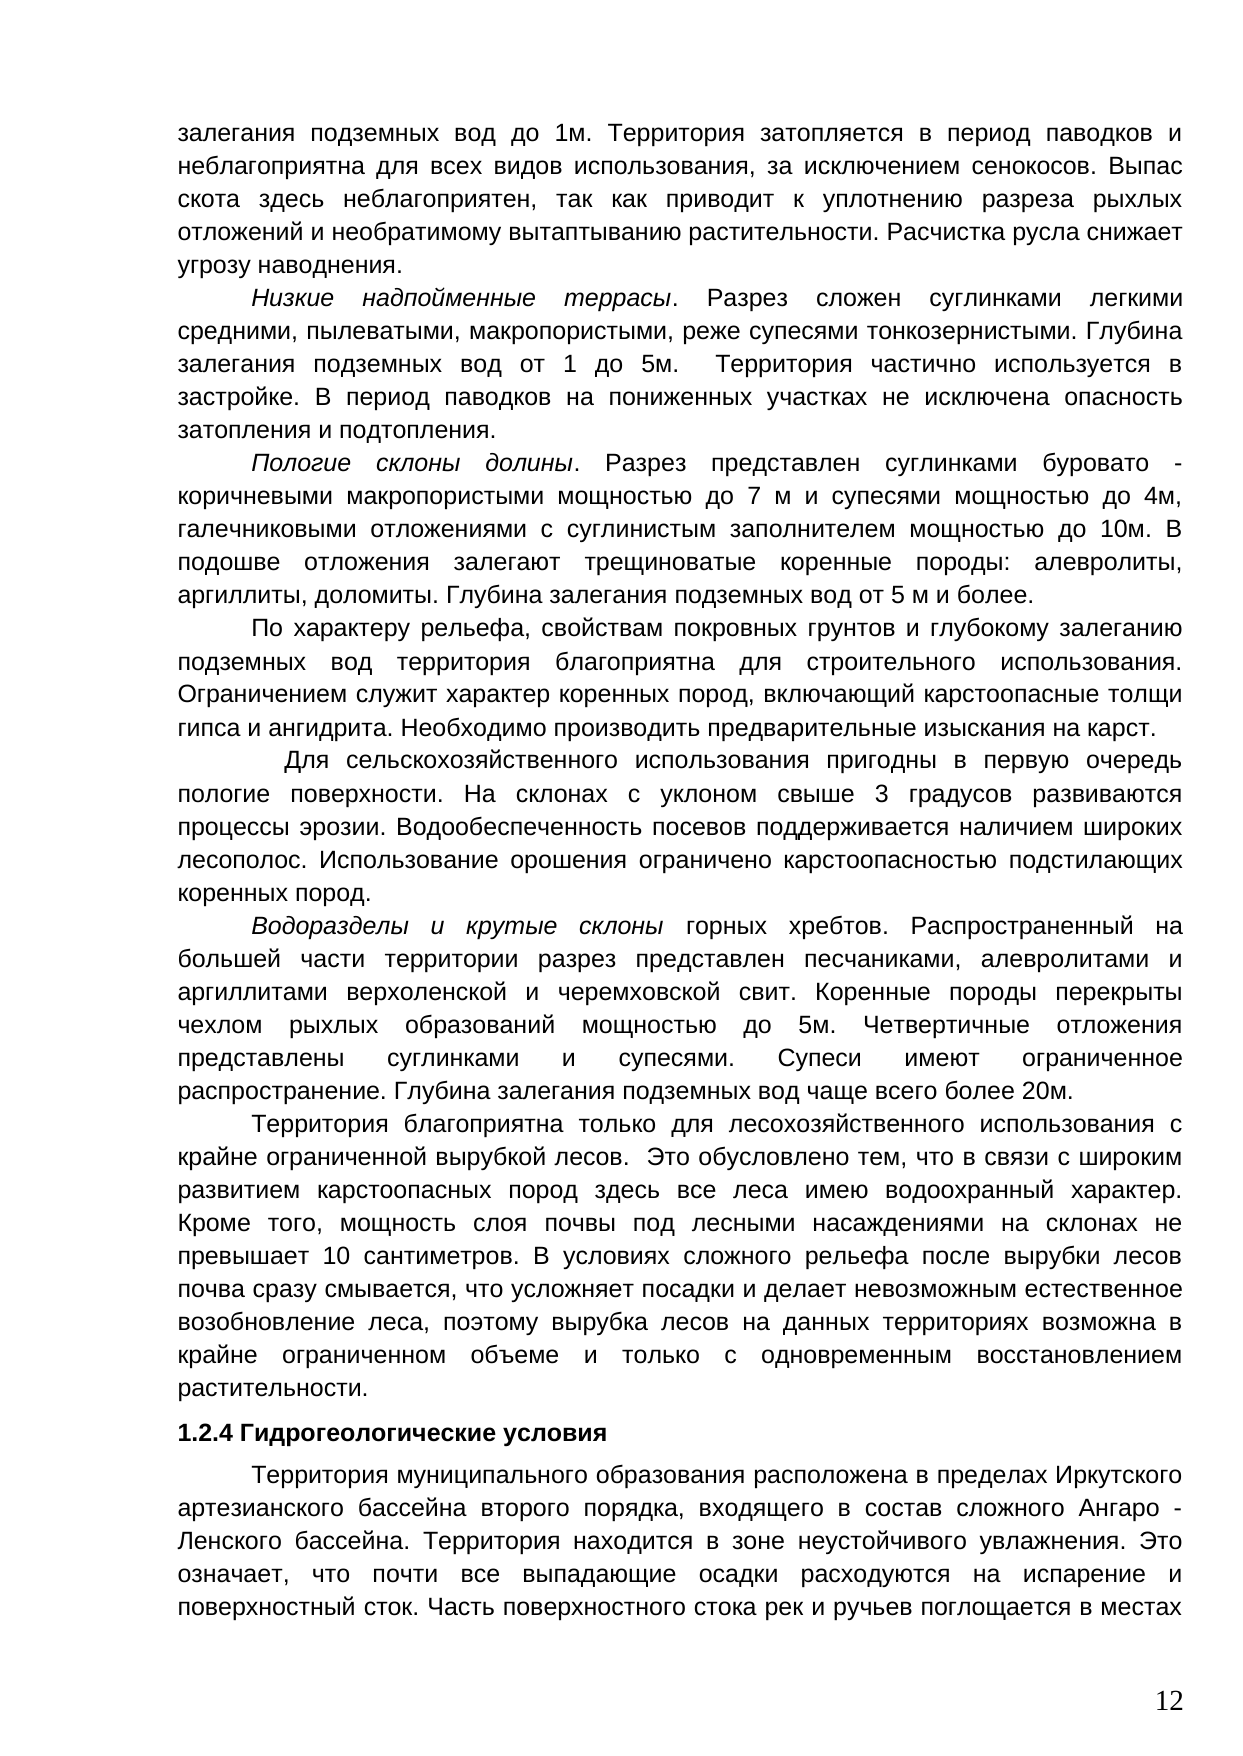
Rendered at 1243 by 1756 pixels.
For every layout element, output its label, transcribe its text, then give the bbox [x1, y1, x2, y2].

text По характеру рельефа, свойствам покровных грунтов и глубокому залеганию подземных вод территория благоприятна для строительного использования. Ограничением служит характер коренных пород, включающий карстоопасные толщи гипса и ангидрита. Необходимо производить предварительные изыскания на карст. [177, 613, 1184, 741]
text Для сельскохозяйственного использования пригодны в первую очередь пологие поверхности. На склонах с уклоном свыше 3 градусов развиваются процессы эрозии. Водообеспеченность посевов поддерживается наличием широких лесополос. Использование орошения ограничено карстоопасностью подстилающих коренных пород. [177, 746, 1184, 906]
text Пологие склоны долины. Разрез представлен суглинками буровато - коричневыми макропористыми мощностью до и супесями мощностью до 4м, галечниковыми отложениями с суглинистым заполнителем мощностью до 10м. В подошве отложения залегают трещиноватые коренные породы: алевролиты, аргиллиты, доломиты. Глубина залегания подземных вод от и более. [177, 448, 1184, 609]
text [177, 1460, 1184, 1621]
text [177, 118, 1184, 279]
text Водоразделы и крутые склоны горных хребтов. Распространенный на большей части территории разрез представлен песчаниками, алевролитами и аргиллитами верхоленской и черемховской свит. Коренные породы перекрыты чехлом рыхлых образований мощностью до 5м. Четвертичные отложения представлены суглинками и супесями. Супеси имеют ограниченное распространение. Глубина залегания подземных вод чаще всего более 20м. [177, 911, 1184, 1104]
text Низкие надпойменные террасы. Разрез сложен суглинками легкими средними, пылеватыми, макропористыми, реже супесями тонкозернистыми. Глубина залегания подземных вод от 1 до 5м. Территория частично используется в застройке. В период паводков на пониженных участках не исключена опасность затопления и подтопления. [177, 283, 1184, 444]
text 1.2.4 Гидрогеологические условия [177, 1418, 1184, 1447]
text Территория благоприятна только для лесохозяйственного использования с крайне ограниченной вырубкой лесов. Это обусловлено тем, что в связи с широким развитием карстоопасных пород здесь все леса имею водоохранный характер. Кроме того, мощность слоя почвы под лесными насаждениями на склонах не превышает . В условиях сложного рельефа после вырубки лесов почва сразу смывается, что усложняет посадки и делает невозможным естественное возобновление леса, поэтому вырубка лесов на данных территориях возможна в крайне ограниченном объеме и только с одновременным восстановлением растительности. [177, 1109, 1184, 1402]
